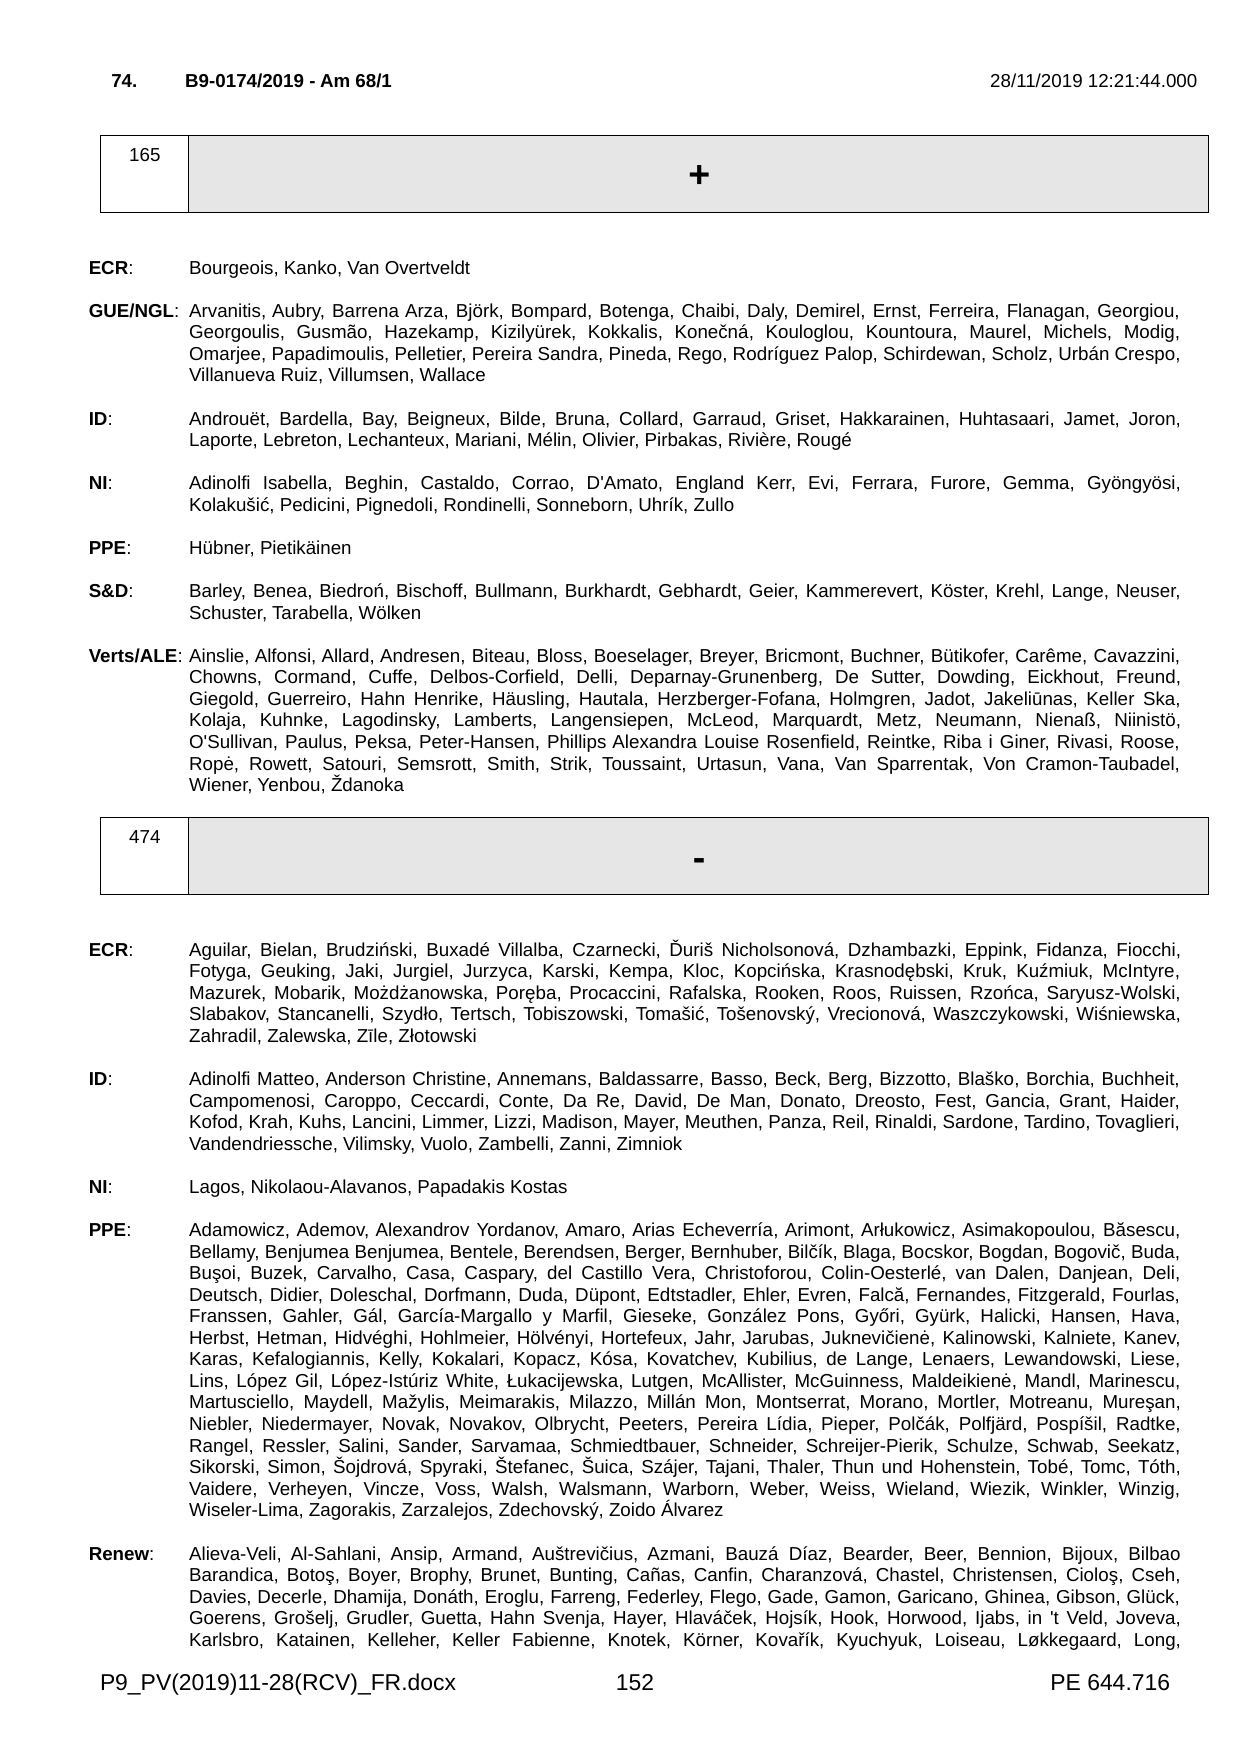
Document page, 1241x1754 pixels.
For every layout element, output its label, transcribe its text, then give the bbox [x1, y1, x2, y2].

text Verts/ALE: Ainslie, Alfonsi, Allard, Andresen, Biteau, Bloss, Boeselager, Breyer, Bricmont, Buchner, Bütikofer, Carême, Cavazzini, Chowns, Cormand, Cuffe, Delbos-Corfield, Delli, Deparnay-Grunenberg, De Sutter, Dowding, Eickhout, Freund, Giegold, Guerreiro, Hahn Henrike, Häusling, Hautala, Herzberger-Fofana, Holmgren, Jadot, Jakeliūnas, Keller Ska, Kolaja, Kuhnke, Lagodinsky, Lamberts, Langensiepen, McLeod, Marquardt, Metz, Neumann, Nienaß, Niinistö, O'Sullivan, Paulus, Peksa, Peter-Hansen, Phillips Alexandra Louise Rosenfield, Reintke, Riba i Giner, Rivasi, Roose, Ropė, Rowett, Satouri, Semsrott, Smith, Strik, Toussaint, Urtasun, Vana, Van Sparrentak, Von Cramon-Taubadel, Wiener, Yenbou, Ždanoka [88, 644, 1181, 796]
text ECR: Aguilar, Bielan, Brudziński, Buxadé Villalba, Czarnecki, Ďuriš Nicholsonová, Dzhambazki, Eppink, Fidanza, Fiocchi, Fotyga, Geuking, Jaki, Jurgiel, Jurzyca, Karski, Kempa, Kloc, Kopcińska, Krasnodębski, Kruk, Kuźmiuk, McIntyre, Mazurek, Mobarik, Możdżanowska, Poręba, Procaccini, Rafalska, Rooken, Roos, Ruissen, Rzońca, Saryusz-Wolski, Slabakov, Stancanelli, Szydło, Tertsch, Tobiszowski, Tomašić, Tošenovský, Vrecionová, Waszczykowski, Wiśniewska, Zahradil, Zalewska, Zīle, Złotowski [88, 938, 1181, 1046]
text ECR: Bourgeois, Kanko, Van Overtveldt [88, 256, 1181, 278]
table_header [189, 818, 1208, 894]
text PPE: Hübner, Pietikäinen [88, 537, 1181, 558]
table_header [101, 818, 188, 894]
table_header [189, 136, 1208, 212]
text NI: Adinolfi Isabella, Beghin, Castaldo, Corrao, D'Amato, England Kerr, Evi, Ferrara, Furore, Gemma, Gyöngyösi, Kolakušić, Pedicini, Pignedoli, Rondinelli, Sonneborn, Uhrík, Zullo [88, 472, 1181, 515]
text NI: Lagos, Nikolaou-Alavanos, Papadakis Kostas [88, 1176, 1181, 1197]
text PPE: Adamowicz, Ademov, Alexandrov Yordanov, Amaro, Arias Echeverría, Arimont, Arłukowicz, Asimakopoulou, Băsescu, Bellamy, Benjumea Benjumea, Bentele, Berendsen, Berger, Bernhuber, Bilčík, Blaga, Bocskor, Bogdan, Bogovič, Buda, Buşoi, Buzek, Carvalho, Casa, Caspary, del Castillo Vera, Christoforou, Colin-Oesterlé, van Dalen, Danjean, Deli, Deutsch, Didier, Doleschal, Dorfmann, Duda, Düpont, Edtstadler, Ehler, Evren, Falcă, Fernandes, Fitzgerald, Fourlas, Franssen, Gahler, Gál, García-Margallo y Marfil, Gieseke, González Pons, Győri, Gyürk, Halicki, Hansen, Hava, Herbst, Hetman, Hidvéghi, Hohlmeier, Hölvényi, Hortefeux, Jahr, Jarubas, Juknevičienė, Kalinowski, Kalniete, Kanev, Karas, Kefalogiannis, Kelly, Kokalari, Kopacz, Kósa, Kovatchev, Kubilius, de Lange, Lenaers, Lewandowski, Liese, Lins, López Gil, López-Istúriz White, Łukacijewska, Lutgen, McAllister, McGuinness, Maldeikienė, Mandl, Marinescu, Martusciello, Maydell, Mažylis, Meimarakis, Milazzo, Millán Mon, Montserrat, Morano, Mortler, Motreanu, Mureşan, Niebler, Niedermayer, Novak, Novakov, Olbrycht, Peeters, Pereira Lídia, Pieper, Polčák, Polfjärd, Pospíšil, Radtke, Rangel, Ressler, Salini, Sander, Sarvamaa, Schmiedtbauer, Schneider, Schreijer-Pierik, Schulze, Schwab, Seekatz, Sikorski, Simon, Šojdrová, Spyraki, Štefanec, Šuica, Szájer, Tajani, Thaler, Thun und Hohenstein, Tobé, Tomc, Tóth, Vaidere, Verheyen, Vincze, Voss, Walsh, Walsmann, Warborn, Weber, Weiss, Wieland, Wiezik, Winkler, Winzig, Wiseler-Lima, Zagorakis, Zarzalejos, Zdechovský, Zoido Álvarez [88, 1219, 1181, 1521]
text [88, 1542, 1181, 1650]
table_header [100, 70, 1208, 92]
text ID: Adinolfi Matteo, Anderson Christine, Annemans, Baldassarre, Basso, Beck, Berg, Bizzotto, Blaško, Borchia, Buchheit, Campomenosi, Caroppo, Ceccardi, Conte, Da Re, David, De Man, Donato, Dreosto, Fest, Gancia, Grant, Haider, Kofod, Krah, Kuhs, Lancini, Limmer, Lizzi, Madison, Mayer, Meuthen, Panza, Reil, Rinaldi, Sardone, Tardino, Tovaglieri, Vandendriessche, Vilimsky, Vuolo, Zambelli, Zanni, Zimniok [88, 1068, 1181, 1154]
text GUE/NGL: Arvanitis, Aubry, Barrena Arza, Björk, Bompard, Botenga, Chaibi, Daly, Demirel, Ernst, Ferreira, Flanagan, Georgiou, Georgoulis, Gusmão, Hazekamp, Kizilyürek, Kokkalis, Konečná, Kouloglou, Kountoura, Maurel, Michels, Modig, Omarjee, Papadimoulis, Pelletier, Pereira Sandra, Pineda, Rego, Rodríguez Palop, Schirdewan, Scholz, Urbán Crespo, Villanueva Ruiz, Villumsen, Wallace [88, 299, 1181, 386]
text ID: Androuët, Bardella, Bay, Beigneux, Bilde, Bruna, Collard, Garraud, Griset, Hakkarainen, Huhtasaari, Jamet, Joron, Laporte, Lebreton, Lechanteux, Mariani, Mélin, Olivier, Pirbakas, Rivière, Rougé [88, 407, 1181, 451]
text S&D: Barley, Benea, Biedroń, Bischoff, Bullmann, Burkhardt, Gebhardt, Geier, Kammerevert, Köster, Krehl, Lange, Neuser, Schuster, Tarabella, Wölken [88, 580, 1181, 623]
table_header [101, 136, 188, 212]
